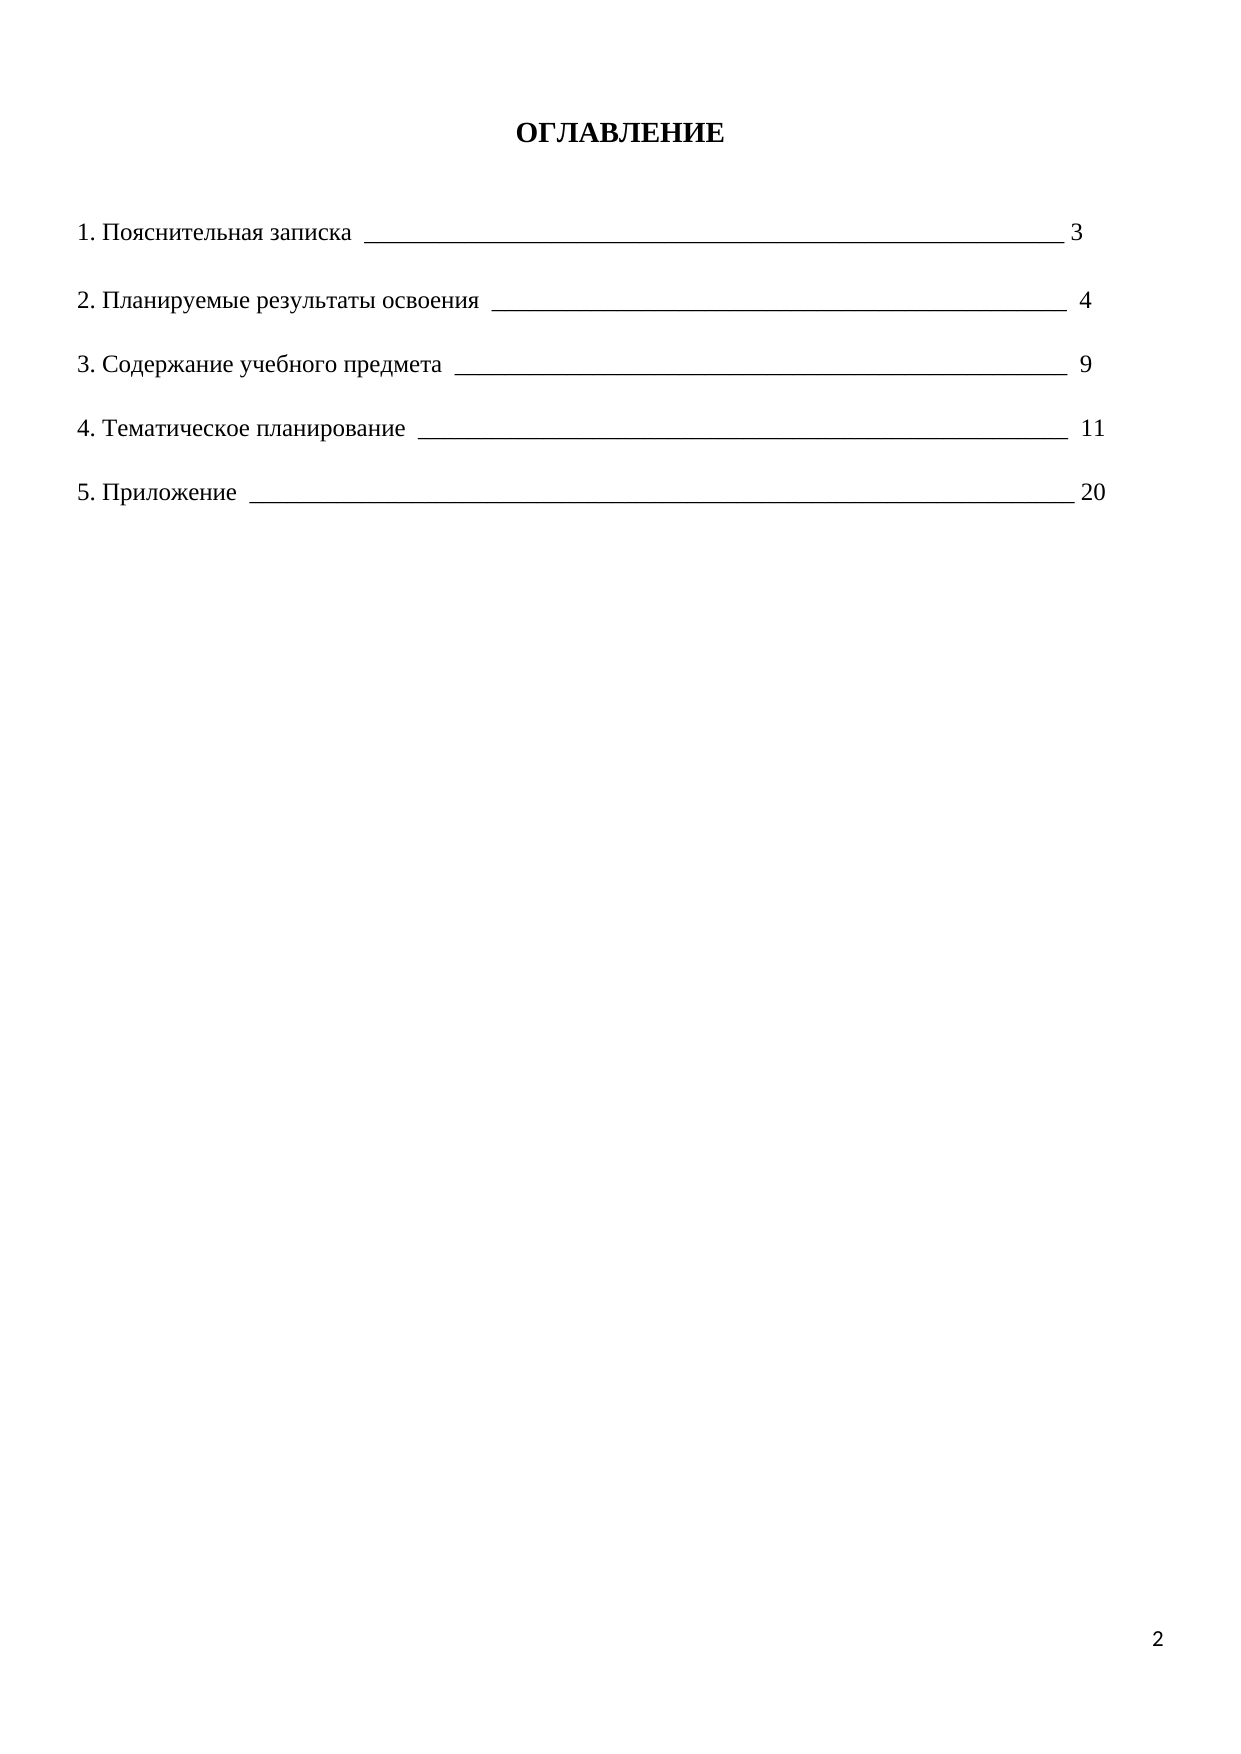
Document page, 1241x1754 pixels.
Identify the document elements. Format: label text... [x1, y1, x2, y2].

text 1. Пояснительная записка ________________________________________________________ 3 [77, 217, 1163, 246]
text 4. Тематическое планирование ____________________________________________________ 11 [77, 413, 1163, 442]
text ОГЛАВЛЕНИЕ [77, 115, 1163, 149]
text 3. Содержание учебного предмета _________________________________________________ 9 [77, 349, 1163, 378]
text 2. Планируемые результаты освоения ______________________________________________ 4 [77, 286, 1163, 314]
text 5. Приложение __________________________________________________________________ 20 [77, 477, 1163, 506]
